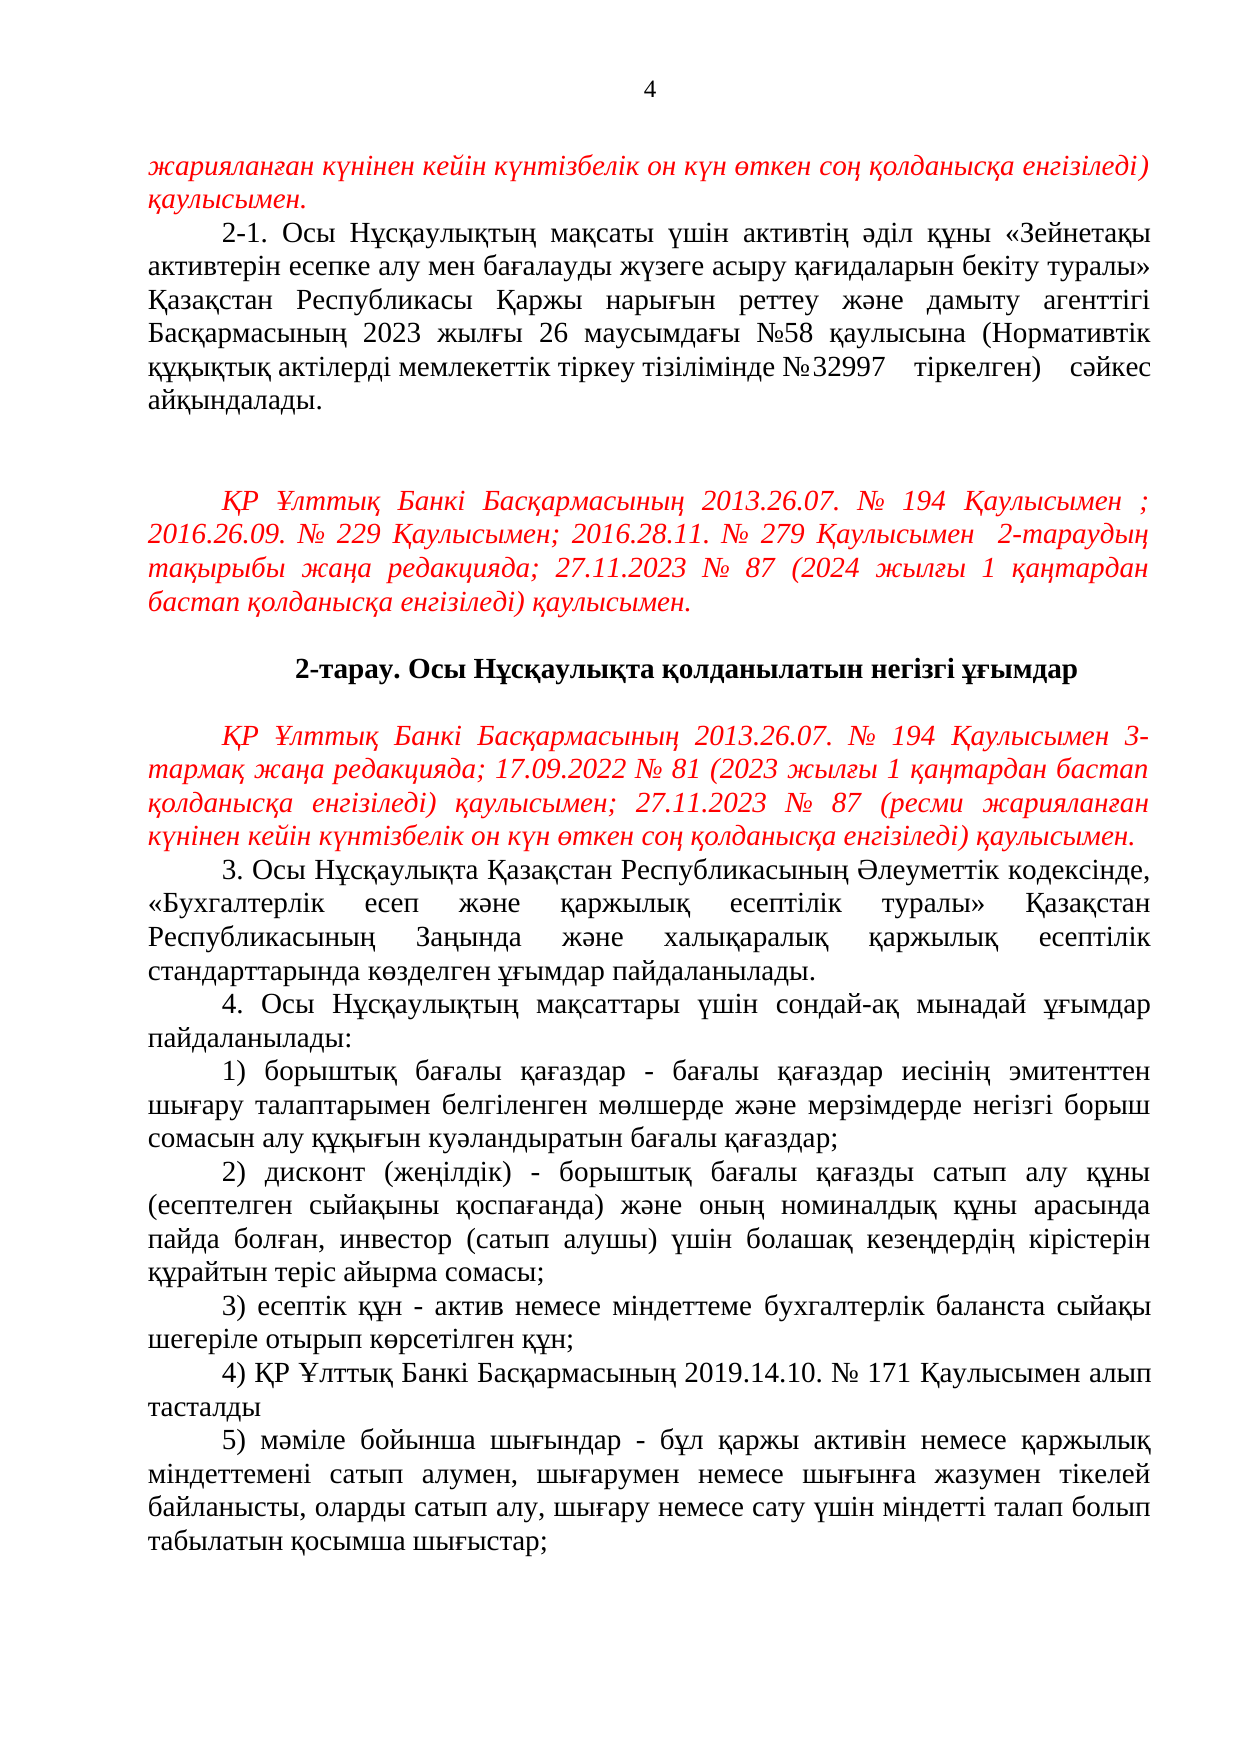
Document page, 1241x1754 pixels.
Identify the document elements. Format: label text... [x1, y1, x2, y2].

text 2) дисконт (жеңілдік) - борыштық бағалы қағазды сатып алу құны (есептелген сыйақыны қоспағанда) және оның номиналдық құны арасында пайда болған, инвестор (сатып алушы) үшін болашақ кезеңдердің кірістерін құрайтын теріс айырма сомасы; [148, 1154, 1152, 1288]
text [148, 148, 1152, 215]
text 4. Осы Нұсқаулықтың мақсаттары үшін сондай-ақ мынадай ұғымдар пайдаланылады: [148, 986, 1152, 1053]
text 2-тарау. Осы Нұсқаулықта қолданылатын негізгі ұғымдар [148, 651, 1152, 684]
text 3) есептік құн - актив немесе міндеттеме бухгалтерлік баланста сыйақы шегеріле отырып көрсетілген құн; [148, 1288, 1152, 1355]
text ҚР Ұлттық Банкі Басқармасының 2013.26.07. № 194 Қаулысымен ; 2016.26.09. № 229 Қаулысымен; 2016.28.11. № 279 Қаулысымен 2-тараудың тақырыбы жаңа редакцияда; 27.11.2023 № 87 (2024 жылғы 1 қаңтардан бастап қолданысқа енгізіледі) қаулысымен. [148, 483, 1152, 617]
text 3. Осы Нұсқаулықта Қазақстан Республикасының Әлеуметтік кодексінде, «Бухгалтерлік есеп және қаржылық есептілік туралы» Қазақстан Республикасының Заңында және халықаралық қаржылық есептілік стандарттарында көзделген ұғымдар пайдаланылады. [148, 852, 1152, 986]
text ҚР Ұлттық Банкі Басқармасының 2013.26.07. № 194 Қаулысымен 3-тармақ жаңа редакцияда; 17.09.2022 № 81 (2023 жылғы 1 қаңтардан бастап қолданысқа енгізіледі) қаулысымен; 27.11.2023 № 87 (ресми жарияланған күнінен кейін күнтізбелік он күн өткен соң қолданысқа енгізіледі) қаулысымен. [148, 718, 1152, 852]
text 4) ҚР Ұлттық Банкі Басқармасының 2019.14.10. № 171 Қаулысымен алып тасталды [148, 1355, 1152, 1422]
text 1) борыштық бағалы қағаздар - бағалы қағаздар иесінің эмитенттен шығару талаптарымен белгіленген мөлшерде және мерзімдерде негізгі борыш сомасын алу құқығын куәландыратын бағалы қағаздар; [148, 1053, 1152, 1154]
text 5) мәміле бойынша шығындар - бұл қаржы активін немесе қаржылық міндеттемені сатып алумен, шығарумен немесе шығынға жазумен тікелей байланысты, оларды сатып алу, шығару немесе сату үшін міндетті талап болып табылатын қосымша шығыстар; [148, 1422, 1152, 1556]
text 2-1. Осы Нұсқаулықтың мақсаты үшін активтің әділ құны «Зейнетақы активтерін есепке алу мен бағалауды жүзеге асыру қағидаларын бекіту туралы» Қазақстан Республикасы Қаржы нарығын реттеу және дамыту агенттігі Басқармасының 2023 жылғы 26 маусымдағы №58 қаулысына (Нормативтік құқықтық актілерді мемлекеттік тіркеу тізілімінде № 32997 тіркелген) сәйкес айқындалады. [148, 215, 1152, 416]
